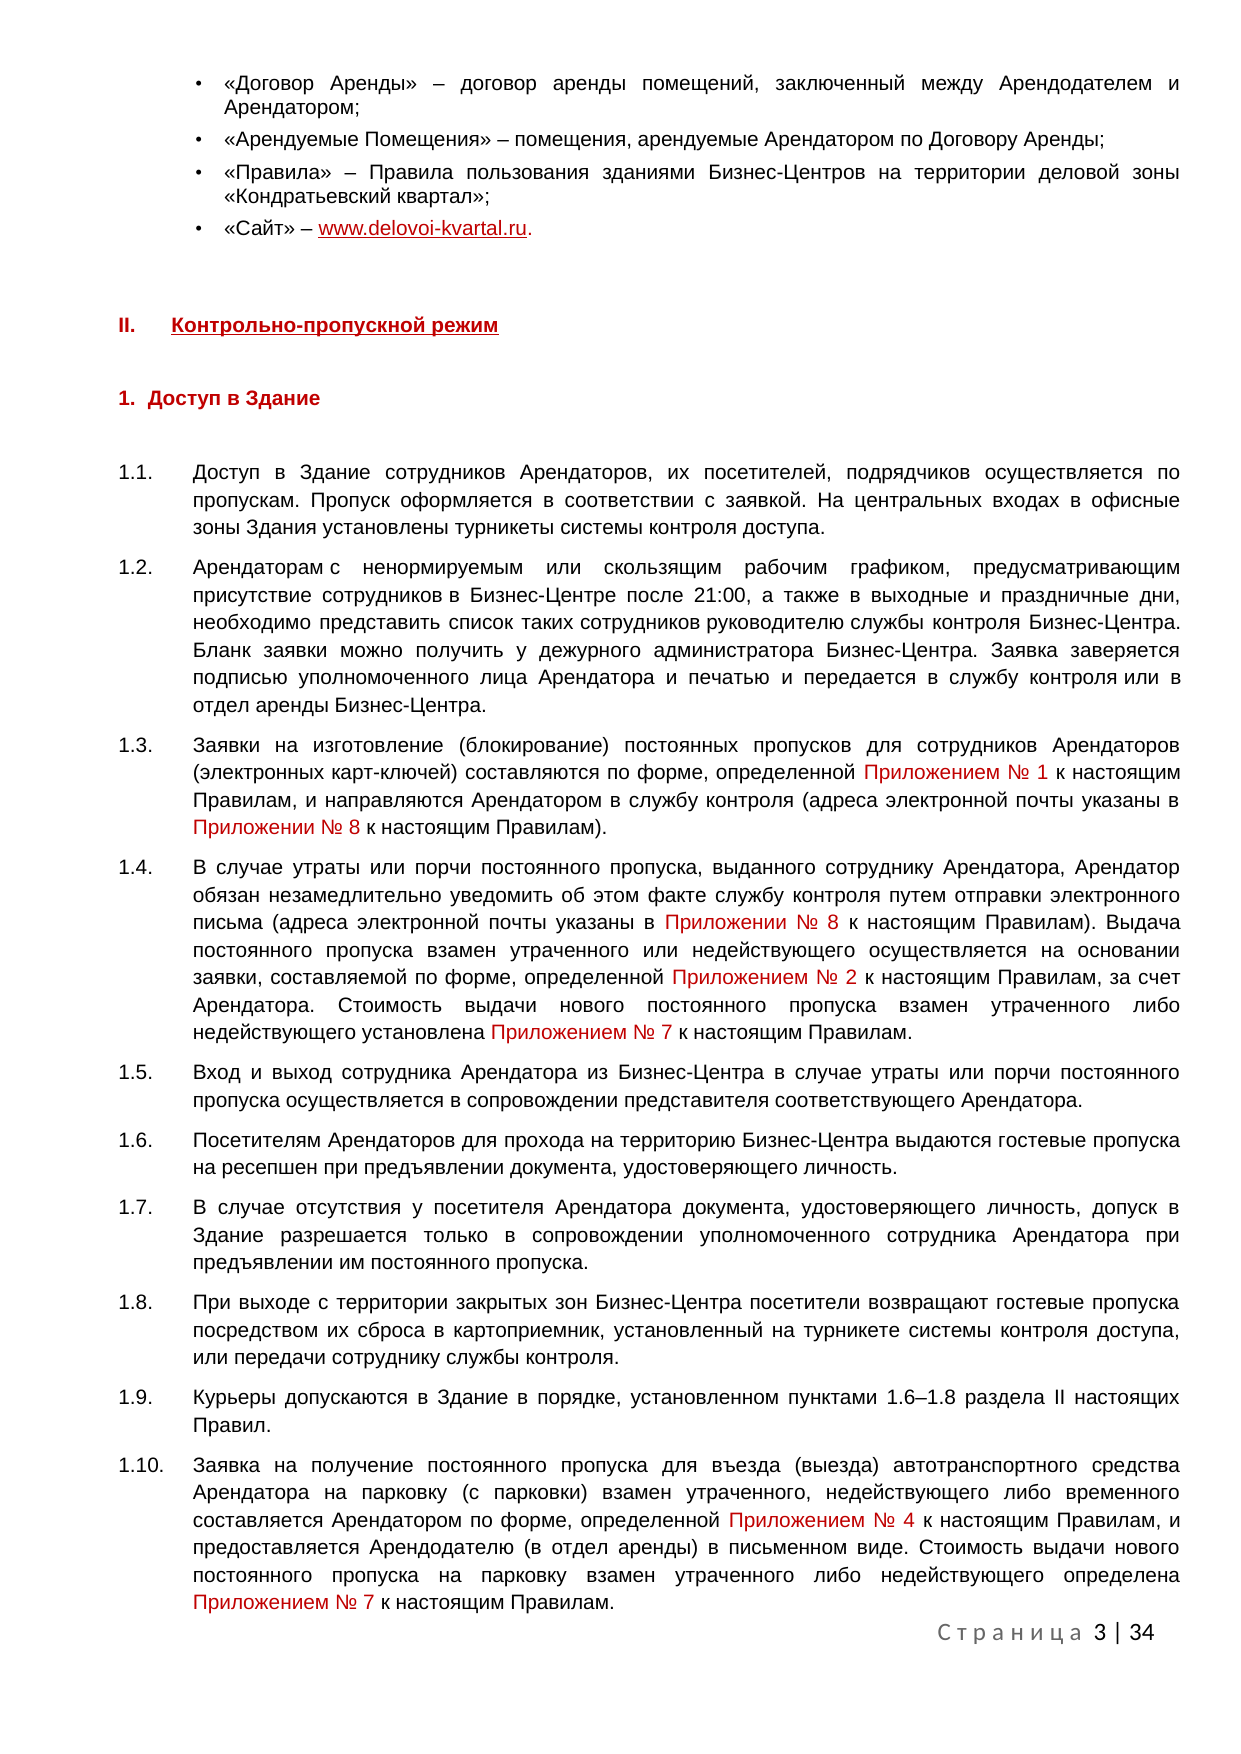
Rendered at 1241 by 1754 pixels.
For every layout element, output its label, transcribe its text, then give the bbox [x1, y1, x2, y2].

list В случае отсутствия у посетителя Арендатора документа, удостоверяющего личность, допуск в Здание разрешается только в сопровождении уполномоченного сотрудника Арендатора при предъявлении им постоянного пропуска. [118, 1195, 1181, 1274]
subtitle Доступ в Здание [118, 386, 1181, 410]
list Вход и выход сотрудника Арендатора из Бизнес-Центра в случае утраты или порчи постоянного пропуска осуществляется в сопровождении представителя соответствующего Арендатора. [118, 1060, 1181, 1111]
list «Арендуемые Помещения» – помещения, арендуемые Арендатором по Договору Аренды; [195, 127, 1181, 151]
list Курьеры допускаются в Здание в порядке, установленном пунктами 1.6–1.8 раздела II настоящих Правил. [118, 1385, 1181, 1436]
list Арендаторам с ненормируемым или скользящим рабочим графиком, предусматривающим присутствие сотрудников в Бизнес-Центре после 21:00, а также в выходные и праздничные дни, необходимо представить список таких сотрудников руководителю службы контроля Бизнес-Центра. Бланк заявки можно получить у дежурного администратора Бизнес-Центра. Заявка заверяется подписью уполномоченного лица Арендатора и печатью и передается в службу контроля или в отдел аренды Бизнес-Центра. [118, 555, 1181, 716]
list Контрольно-пропускной режим [118, 313, 1181, 337]
list «Правила» – Правила пользования зданиями Бизнес-Центров на территории деловой зоны «Кондратьевский квартал»; [195, 160, 1181, 208]
list Доступ в Здание сотрудников Арендаторов, их посетителей, подрядчиков осуществляется по пропускам. Пропуск оформляется в соответствии с заявкой. На центральных входах в офисные зоны Здания установлены турникеты системы контроля доступа. [118, 460, 1181, 539]
list Заявки на изготовление (блокирование) постоянных пропусков для сотрудников Арендаторов (электронных карт-ключей) составляются по форме, определенной Приложением № 1 к настоящим Правилам, и направляются Арендатором в службу контроля (адреса электронной почты указаны в Приложении № 8 к настоящим Правилам). [118, 732, 1181, 839]
list При выходе с территории закрытых зон Бизнес-Центра посетители возвращают гостевые пропуска посредством их сброса в картоприемник, установленный на турникете системы контроля доступа, или передачи сотруднику службы контроля. [118, 1290, 1181, 1369]
list В случае утраты или порчи постоянного пропуска, выданного сотруднику Арендатора, Арендатор обязан незамедлительно уведомить об этом факте службу контроля путем отправки электронного письма (адреса электронной почты указаны в Приложении № 8 к настоящим Правилам). Выдача постоянного пропуска взамен утраченного или недействующего осуществляется на основании заявки, составляемой по форме, определенной Приложением № 2 к настоящим Правилам, за счет Арендатора. Стоимость выдачи нового постоянного пропуска взамен утраченного либо недействующего установлена Приложением № 7 к настоящим Правилам. [118, 855, 1181, 1044]
list «Договор Аренды» – договор аренды помещений, заключенный между Арендодателем и Арендатором; [195, 71, 1181, 119]
list Посетителям Арендаторов для прохода на территорию Бизнес-Центра выдаются гостевые пропуска на ресепшен при предъявлении документа, удостоверяющего личность. [118, 1127, 1181, 1179]
list «Сайт» – www.delovoi-kvartal.ru. [195, 216, 1181, 240]
list Заявка на получение постоянного пропуска для въезда (выезда) автотранспортного средства Арендатора на парковку (с парковки) взамен утраченного, недействующего либо временного составляется Арендатором по форме, определенной Приложением № 4 к настоящим Правилам, и предоставляется Арендодателю (в отдел аренды) в письменном виде. Стоимость выдачи нового постоянного пропуска на парковку взамен утраченного либо недействующего определена Приложением № 7 к настоящим Правилам. [118, 1452, 1181, 1614]
